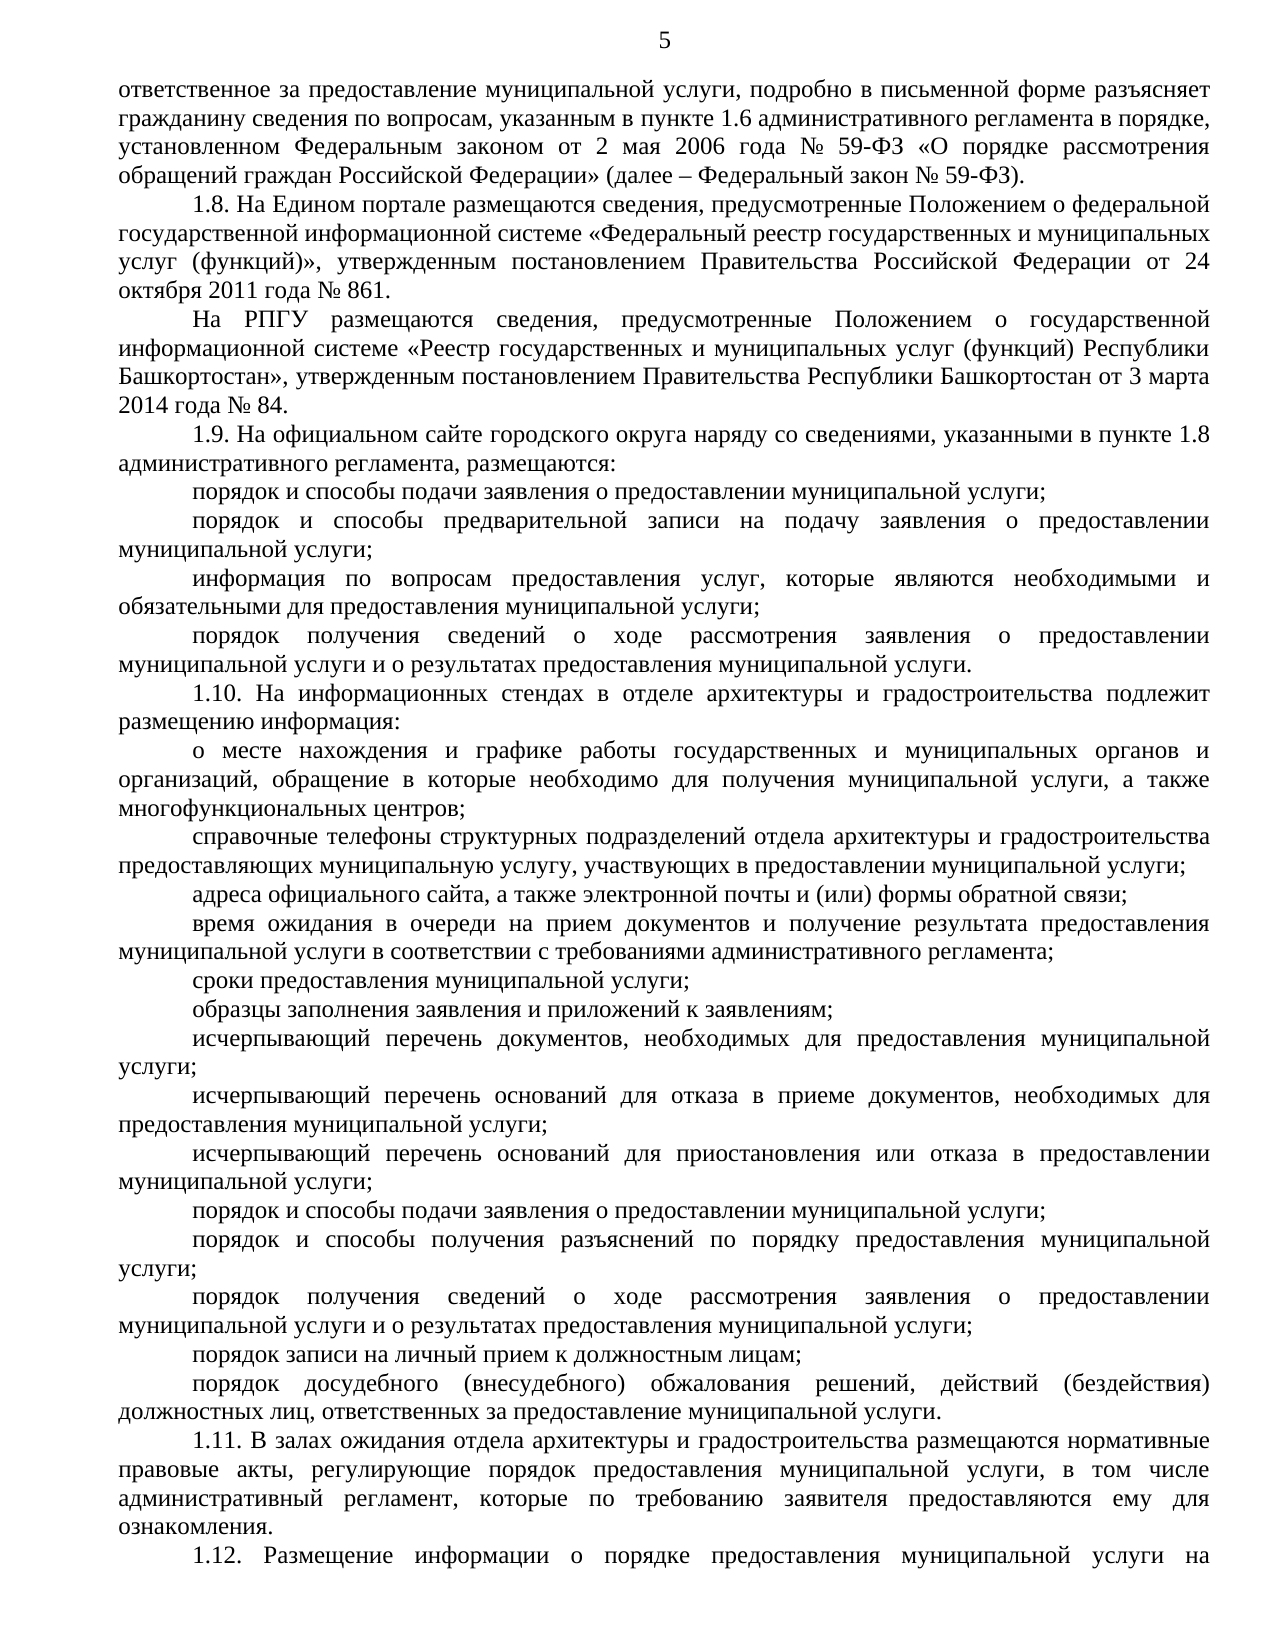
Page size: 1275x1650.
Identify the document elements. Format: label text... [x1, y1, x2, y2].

text порядок досудебного (внесудебного) обжалования решений, действий (бездействия) должностных лиц, ответственных за предоставление муниципальной услуги. [118, 1368, 1211, 1425]
text порядок и способы подачи заявления о предоставлении муниципальной услуги; [118, 476, 1211, 505]
text 1.8. На Едином портале размещаются сведения, предусмотренные Положением о федеральной государственной информационной системе «Федеральный реестр государственных и муниципальных услуг (функций)», утвержденным постановлением Правительства Российской Федерации от 24 октября 2011 года № 861. [118, 189, 1211, 304]
text 1.11. В залах ожидания отдела архитектуры и градостроительства размещаются нормативные правовые акты, регулирующие порядок предоставления муниципальной услуги, в том числе административный регламент, которые по требованию заявителя предоставляются ему для ознакомления. [118, 1425, 1211, 1540]
text порядок и способы подачи заявления о предоставлении муниципальной услуги; [118, 1195, 1211, 1224]
text исчерпывающий перечень документов, необходимых для предоставления муниципальной услуги; [118, 1023, 1211, 1080]
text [118, 1540, 1211, 1569]
text время ожидания в очереди на прием документов и получение результата предоставления муниципальной услуги в соответствии с требованиями административного регламента; [118, 908, 1211, 965]
text информация по вопросам предоставления услуг, которые являются необходимыми и обязательными для предоставления муниципальной услуги; [118, 563, 1211, 620]
text 1.9. На официальном сайте городского округа наряду со сведениями, указанными в пункте 1.8 административного регламента, размещаются: [118, 419, 1211, 476]
text порядок и способы предварительной записи на подачу заявления о предоставлении муниципальной услуги; [118, 505, 1211, 563]
text исчерпывающий перечень оснований для приостановления или отказа в предоставлении муниципальной услуги; [118, 1138, 1211, 1195]
text исчерпывающий перечень оснований для отказа в приеме документов, необходимых для предоставления муниципальной услуги; [118, 1080, 1211, 1138]
text справочные телефоны структурных подразделений отдела архитектуры и градостроительства предоставляющих муниципальную услугу, участвующих в предоставлении муниципальной услуги; [118, 821, 1211, 879]
text порядок получения сведений о ходе рассмотрения заявления о предоставлении муниципальной услуги и о результатах предоставления муниципальной услуги. [118, 620, 1211, 678]
text порядок и способы получения разъяснений по порядку предоставления муниципальной услуги; [118, 1224, 1211, 1281]
text порядок записи на личный прием к должностным лицам; [118, 1339, 1211, 1368]
text 1.10. На информационных стендах в отделе архитектуры и градостроительства подлежит размещению информация: [118, 678, 1211, 735]
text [118, 74, 1211, 189]
text сроки предоставления муниципальной услуги; [118, 965, 1211, 994]
text порядок получения сведений о ходе рассмотрения заявления о предоставлении муниципальной услуги и о результатах предоставления муниципальной услуги; [118, 1281, 1211, 1339]
text адреса официального сайта, а также электронной почты и (или) формы обратной связи; [118, 879, 1211, 908]
text образцы заполнения заявления и приложений к заявлениям; [118, 994, 1211, 1023]
text о месте нахождения и графике работы государственных и муниципальных органов и организаций, обращение в которые необходимо для получения муниципальной услуги, а также многофункциональных центров; [118, 735, 1211, 821]
text На РПГУ размещаются сведения, предусмотренные Положением о государственной информационной системе «Реестр государственных и муниципальных услуг (функций) Республики Башкортостан», утвержденным постановлением Правительства Республики Башкортостан от 3 марта 2014 года № 84. [118, 304, 1211, 419]
